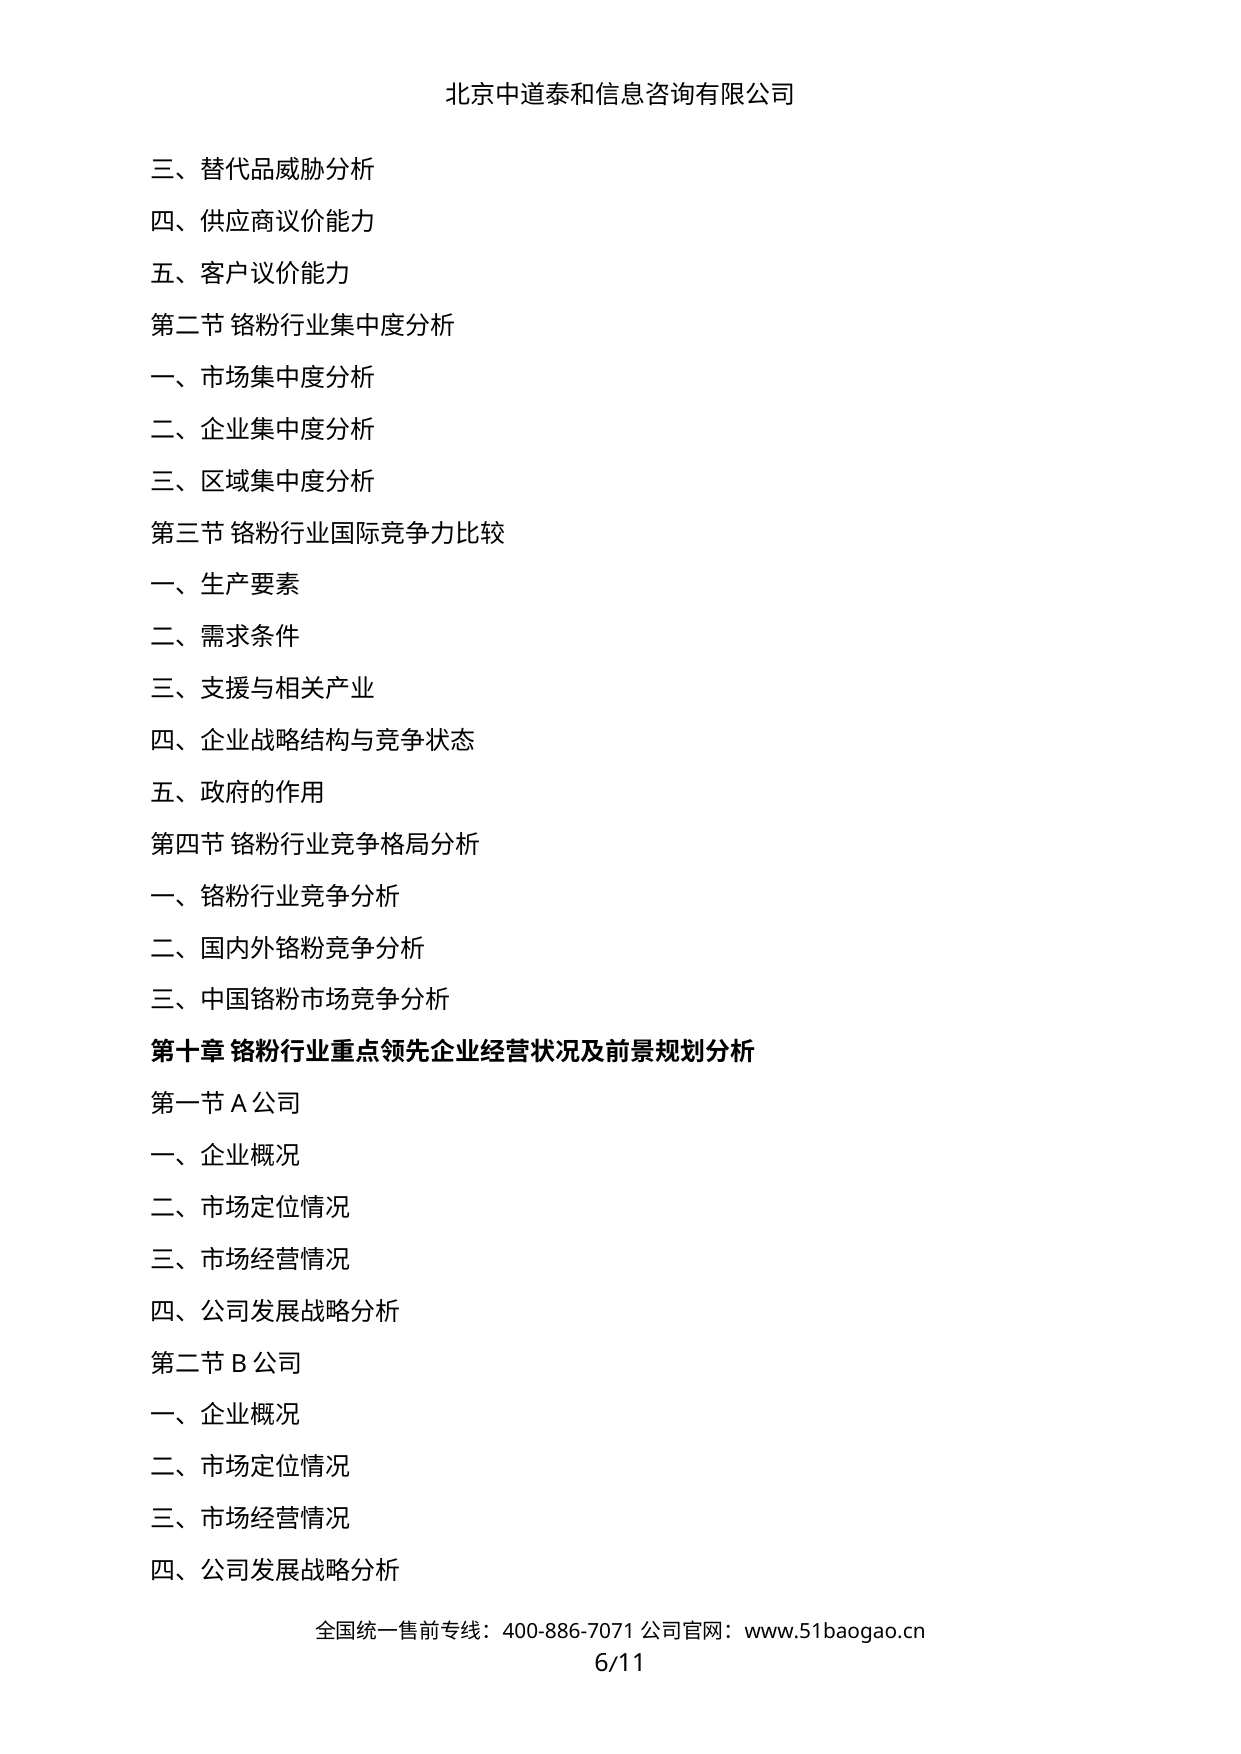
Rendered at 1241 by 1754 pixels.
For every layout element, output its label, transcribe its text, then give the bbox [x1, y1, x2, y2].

text 二、需求条件 [150, 617, 1090, 653]
text 第二节 铬粉行业集中度分析 [150, 306, 1090, 342]
text 第一节 A公司 [150, 1084, 1090, 1120]
text 一、生产要素 [150, 565, 1090, 601]
text 三、中国铬粉市场竞争分析 [150, 980, 1090, 1016]
text 二、企业集中度分析 [150, 409, 1090, 446]
text 五、客户议价能力 [150, 254, 1090, 290]
text 一、企业概况 [150, 1395, 1090, 1431]
text 三、区域集中度分析 [150, 461, 1090, 497]
text 第二节 B公司 [150, 1343, 1090, 1379]
text 第三节 铬粉行业国际竞争力比较 [150, 513, 1090, 549]
text 四、企业战略结构与竞争状态 [150, 721, 1090, 757]
text 一、市场集中度分析 [150, 357, 1090, 394]
text 第四节 铬粉行业竞争格局分析 [150, 824, 1090, 861]
text 第十章 铬粉行业重点领先企业经营状况及前景规划分析 [150, 1032, 1090, 1068]
text 三、市场经营情况 [150, 1239, 1090, 1276]
text 四、公司发展战略分析 [150, 1291, 1090, 1327]
text 二、国内外铬粉竞争分析 [150, 928, 1090, 964]
text 四、公司发展战略分析 [150, 1551, 1090, 1587]
text 一、铬粉行业竞争分析 [150, 876, 1090, 912]
text 三、市场经营情况 [150, 1499, 1090, 1535]
text 一、企业概况 [150, 1136, 1090, 1172]
text 五、政府的作用 [150, 772, 1090, 809]
text 三、支援与相关产业 [150, 669, 1090, 705]
text 三、替代品威胁分析 [150, 150, 1090, 186]
text 二、市场定位情况 [150, 1187, 1090, 1224]
text 二、市场定位情况 [150, 1447, 1090, 1483]
text 四、供应商议价能力 [150, 202, 1090, 238]
